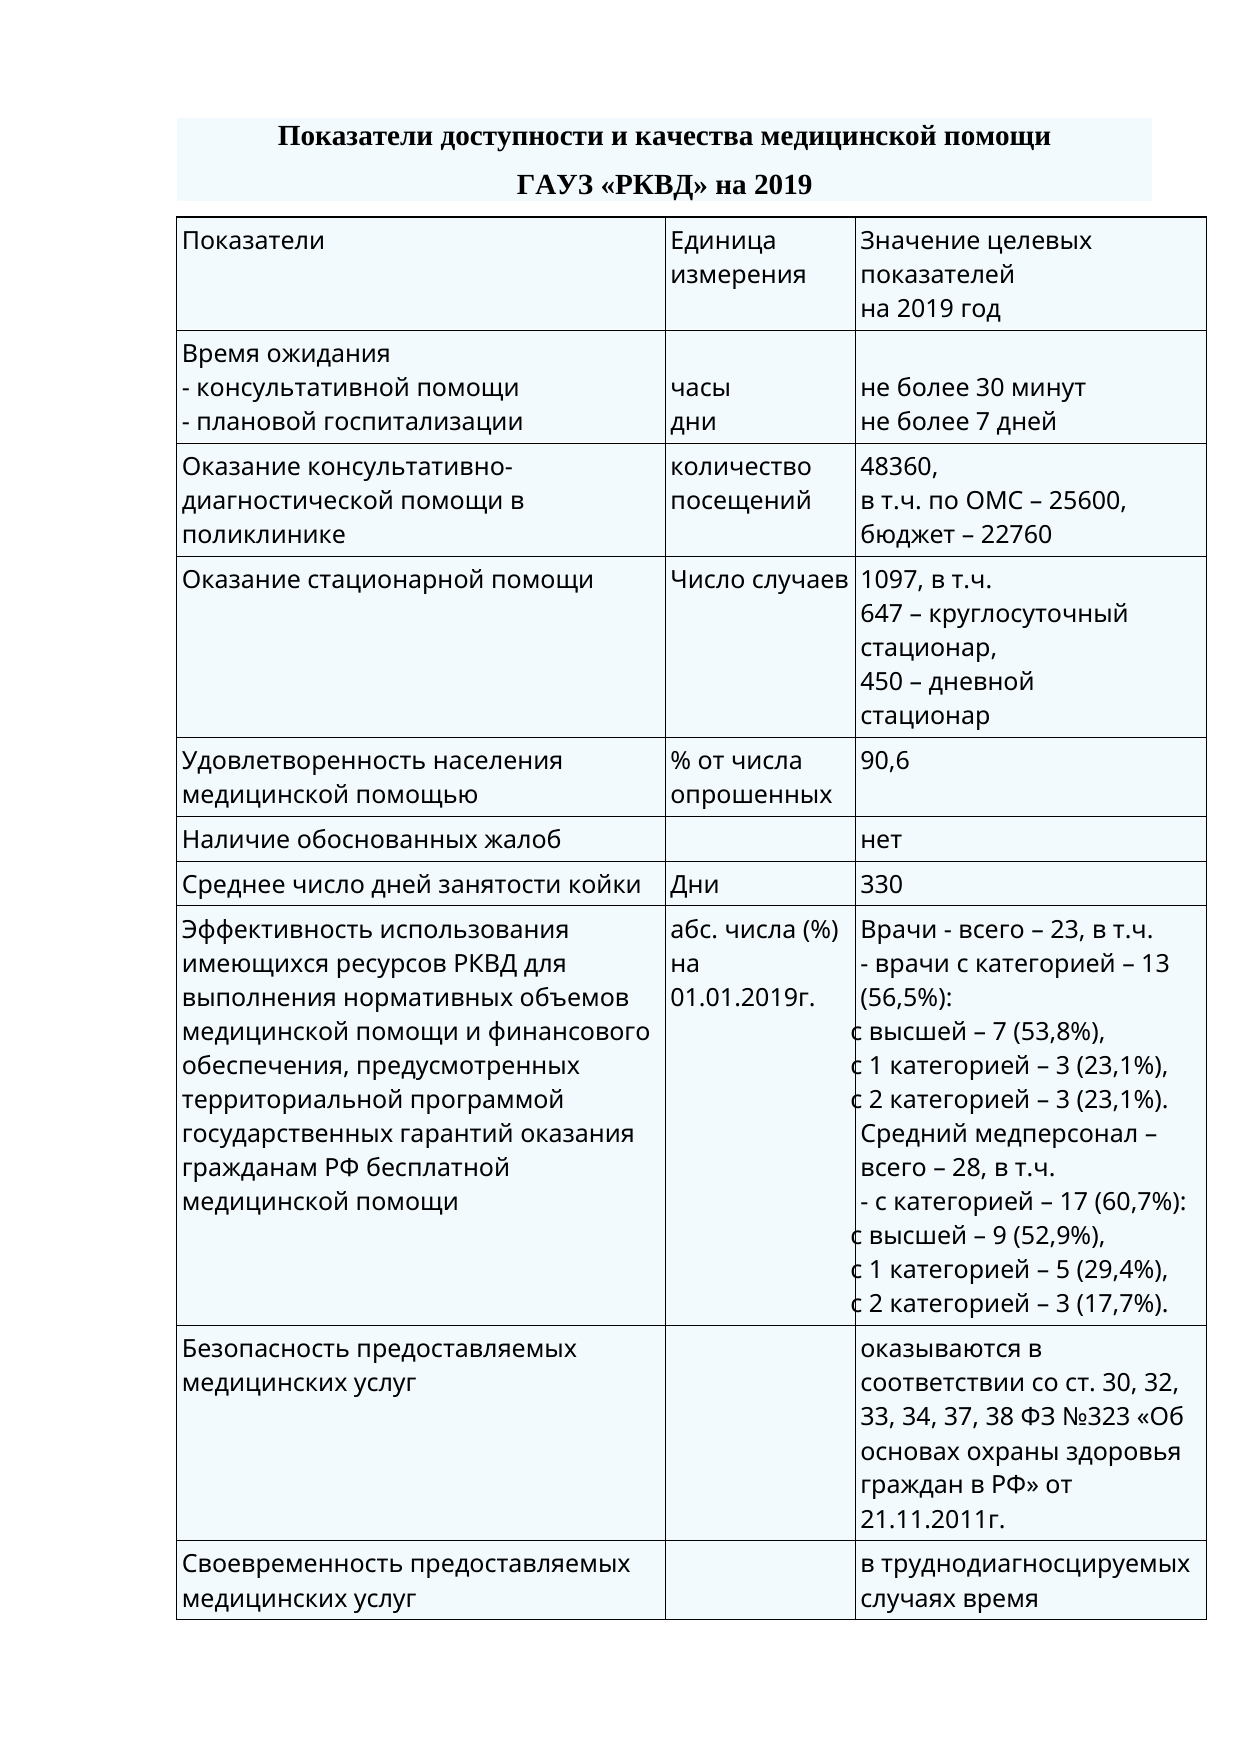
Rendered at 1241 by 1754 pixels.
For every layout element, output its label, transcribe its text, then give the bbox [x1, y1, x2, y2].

table_cell [666, 1326, 855, 1540]
table_cell 330 [856, 862, 1206, 905]
table_cell [666, 817, 855, 861]
table_cell количество посещений [666, 444, 855, 556]
table_cell Число случаев [666, 557, 855, 737]
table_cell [177, 1541, 665, 1619]
table_cell Дни [666, 862, 855, 905]
table_cell Оказание стационарной помощи [177, 557, 665, 737]
table_header Единица измерения [666, 218, 855, 329]
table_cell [856, 1541, 1206, 1619]
table_cell Время ожидания - консультативной помощи - плановой госпитализации [177, 331, 665, 442]
table_cell не более 30 минут не более 7 дней [856, 331, 1206, 442]
table_cell Эффективность использования имеющихся ресурсов РКВД для выполнения нормативных объемов медицинской помощи и финансового обеспечения, предусмотренных территориальной программой государственных гарантий оказания гражданам РФ бесплатной медицинской помощи [177, 906, 665, 1325]
table_cell 90,6 [856, 738, 1206, 816]
text ГАУЗ «РКВД» на 2019 [177, 167, 1152, 201]
text Показатели доступности и качества медицинской помощи [177, 118, 1152, 152]
table_cell нет [856, 817, 1206, 861]
table_cell Наличие обоснованных жалоб [177, 817, 665, 861]
table_cell Врачи - всего – 23, в т.ч. - врачи с категорией – 13 (56,5%):  с высшей – 7 (53,8%),  с 1 категорией – 3 (23,1%),  с 2 категорией – 3 (23,1%). Cредний медперсонал – всего – 28, в т.ч. - с категорией – 17 (60,7%):  с высшей – 9 (52,9%),  с 1 категорией – 5 (29,4%),  с 2 категорией – 3 (17,7%). [856, 906, 1206, 1325]
table_cell [666, 1541, 855, 1619]
table_cell абс. числа (%) на 01.01.2019г. [666, 906, 855, 1325]
table_header Значение целевых показателей на 2019 год [856, 218, 1206, 329]
table_cell % от числа опрошенных [666, 738, 855, 816]
table_cell оказываются в соответствии со ст. 30, 32, 33, 34, 37, 38 ФЗ №323 «Об основах охраны здоровья граждан в РФ» от 21.11.2011г. [856, 1326, 1206, 1540]
table_cell 48360, в т.ч. по ОМС – 25600, бюджет – 22760 [856, 444, 1206, 556]
table_cell Безопасность предоставляемых медицинских услуг [177, 1326, 665, 1540]
table_cell 1097, в т.ч. 647 – круглосуточный стационар, 450 – дневной стационар [856, 557, 1206, 737]
table_header Показатели [177, 218, 665, 329]
table_cell Удовлетворенность населения медицинской помощью [177, 738, 665, 816]
table_cell Среднее число дней занятости койки [177, 862, 665, 905]
table_cell Оказание консультативно-диагностической помощи в поликлинике [177, 444, 665, 556]
table_cell часы дни [666, 331, 855, 442]
